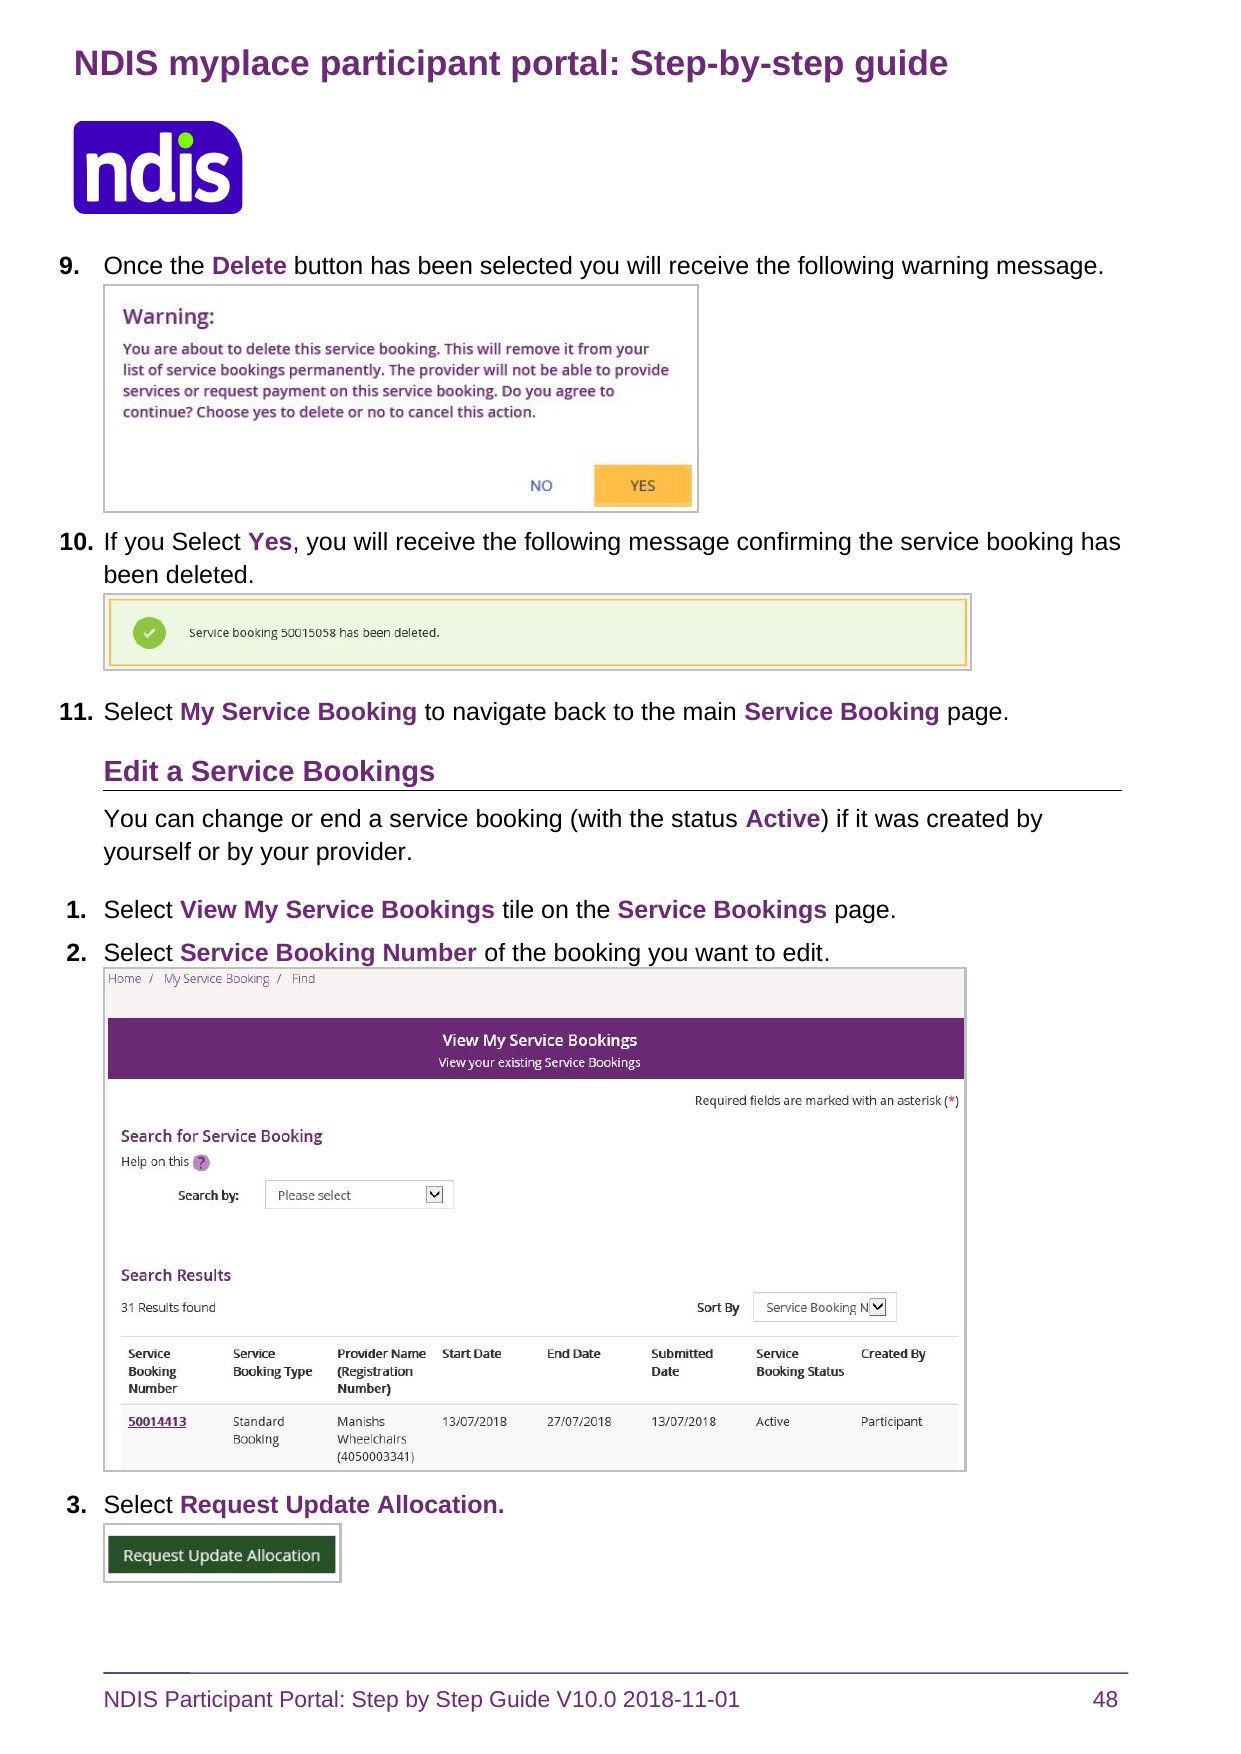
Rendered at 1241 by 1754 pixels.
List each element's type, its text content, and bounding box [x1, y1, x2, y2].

list Select Service Booking Number of the booking you want to edit. [66, 938, 1122, 967]
picture [105, 595, 970, 669]
list If you Select Yes, you will receive the following message confirming the service booking has been deleted. [59, 527, 1122, 588]
list Select Request Update Allocation. [66, 1490, 1122, 1519]
text You can change or end a service booking (with the status Active) if it was created by yourself or by your provider. [103, 804, 1122, 865]
list Select My Service Booking to navigate back to the main Service Booking page. [59, 696, 1122, 725]
list Once the Delete button has been selected you will receive the following warning message. [59, 251, 1122, 279]
subtitle Edit a Service Bookings [103, 754, 1122, 790]
list Select View My Service Bookings tile on the Service Bookings page. [66, 895, 1122, 923]
picture [105, 286, 697, 511]
picture [105, 969, 964, 1470]
picture [73, 121, 243, 214]
picture [105, 1525, 339, 1581]
